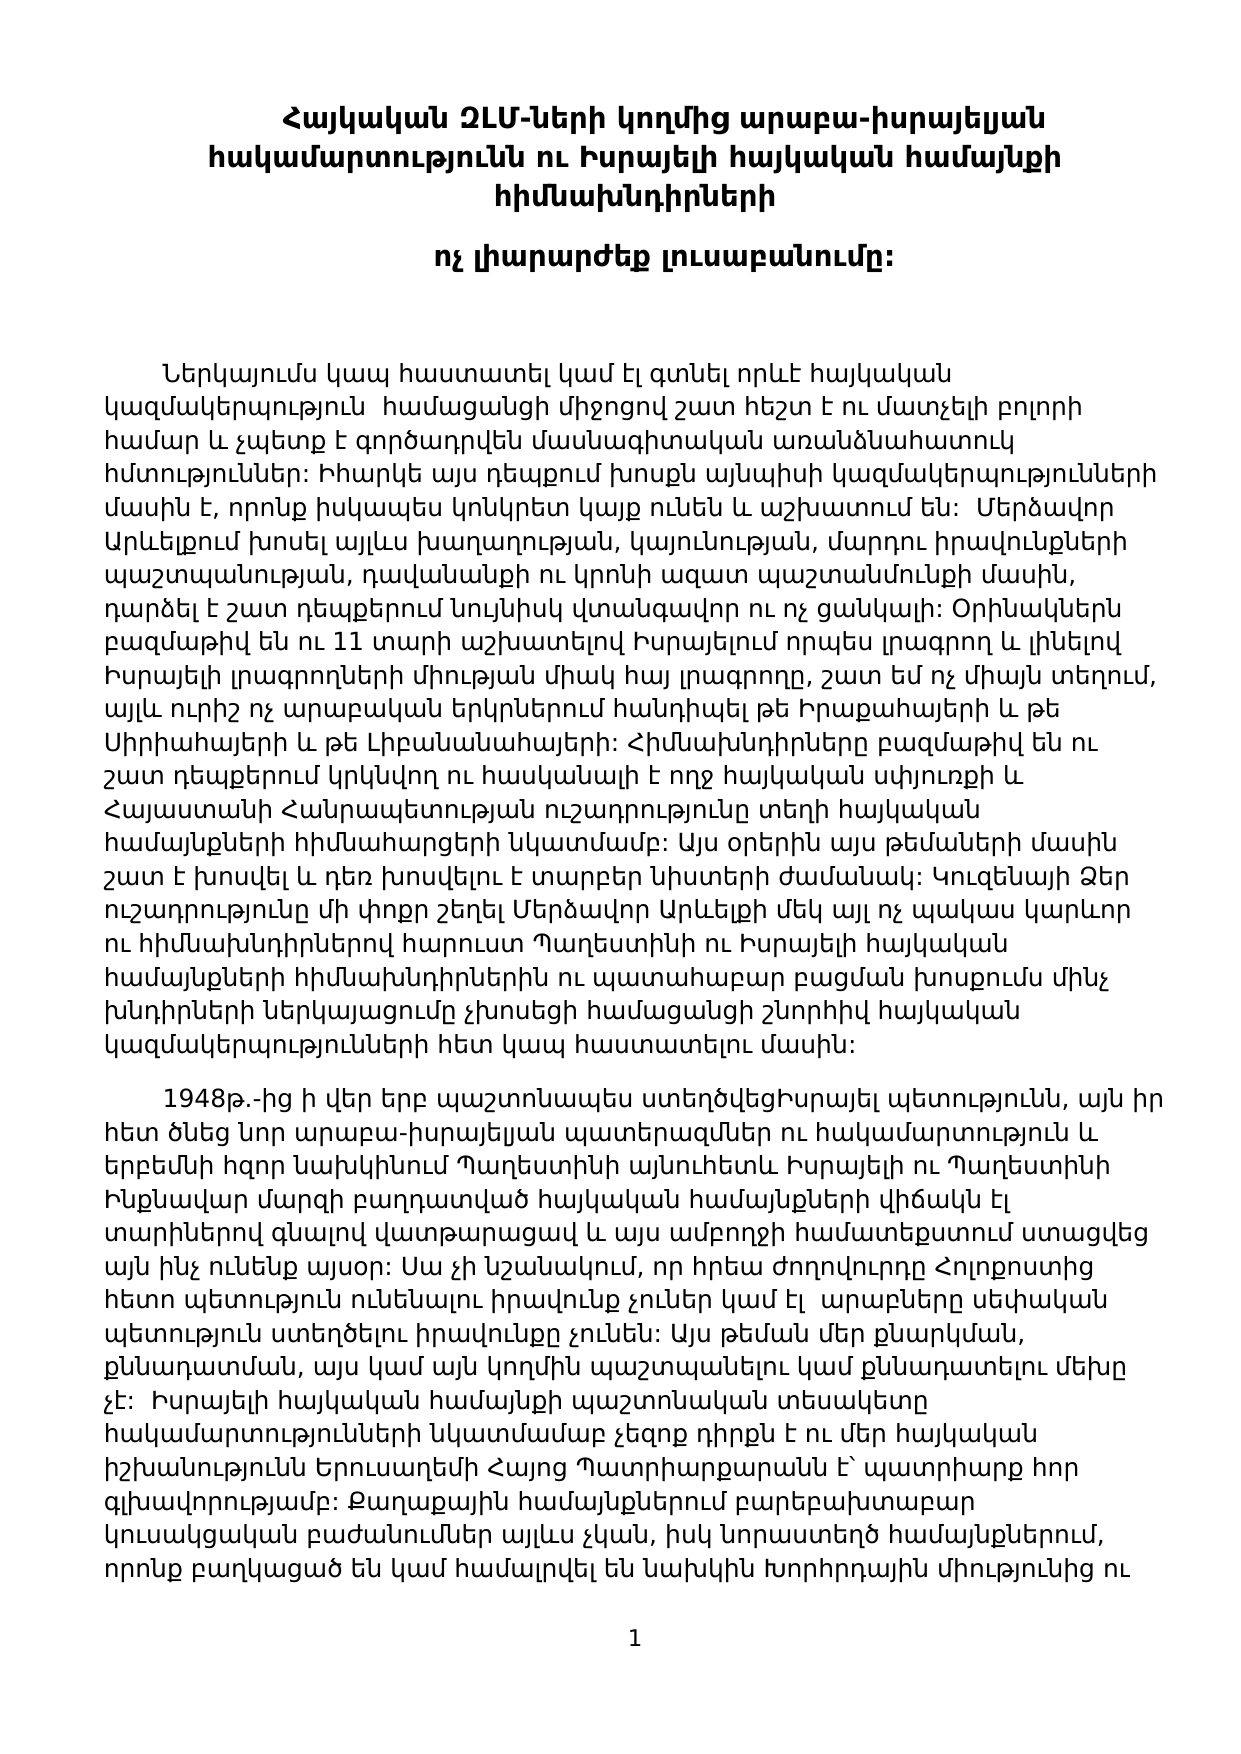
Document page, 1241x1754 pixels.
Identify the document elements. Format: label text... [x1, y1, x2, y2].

text ոչ լիարարժեք լուսաբանումը: [103, 239, 1167, 273]
text Հայկական ԶԼՄ-ների կողմից արաբա-իսրայելյան հակամարտությունն ու Իսրայելի հայկական համայնքի հիմնախնդիրների [103, 102, 1167, 214]
text Ներկայումս կապ հաստատել կամ էլ գտնել որևէ հայկական կազմակերպություն համացանցի միջոցով շատ հեշտ է ու մատչելի բոլորի համար և չպետք է գործադրվեն մասնագիտական առանձնահատուկ հմտություններ: Իհարկե այս դեպքում խոսքն այնպիսի կազմակերպությունների մասին է, որոնք իսկապես կոնկրետ կայք ունեն և աշխատում են: Մերձավոր Արևելքում խոսել այլևս խաղաղության, կայունության, մարդու իրավունքների պաշտպանության, դավանանքի ու կրոնի ազատ պաշտանմունքի մասին, դարձել է շատ դեպքերում նույնիսկ վտանգավոր ու ոչ ցանկալի: Օրինակներն բազմաթիվ են ու 11 տարի աշխատելով Իսրայելում որպես լրագրող և լինելով Իսրայելի լրագրողների միության միակ հայ լրագրողը, շատ եմ ոչ միայն տեղում, այլև ուրիշ ոչ արաբական երկրներում հանդիպել թե Իրաքահայերի և թե Սիրիահայերի և թե Լիբանանահայերի: Հիմնախնդիրները բազմաթիվ են ու շատ դեպքերում կրկնվող ու հասկանալի է ողջ հայկական սփյուռքի և Հայաստանի Հանրապետության ուշադրությունը տեղի հայկական համայնքների հիմնահարցերի նկատմամբ: Այս օրերին այս թեմաների մասին շատ է խոսվել և դեռ խոսվելու է տարբեր նիստերի ժամանակ: Կուզենայի Ձեր ուշադրությունը մի փոքր շեղել Մերձավոր Արևելքի մեկ այլ ոչ պակաս կարևոր ու հիմնախնդիրներով հարուստ Պաղեստինի ու Իսրայելի հայկական համայնքների հիմնախնդիրներին ու պատահաբար բացման խոսքումս մինչ խնդիրների ներկայացումը չխոսեցի համացանցի շնորհիվ հայկական կազմակերպությունների հետ կապ հաստատելու մասին: [103, 359, 1167, 1059]
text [103, 1084, 1167, 1583]
